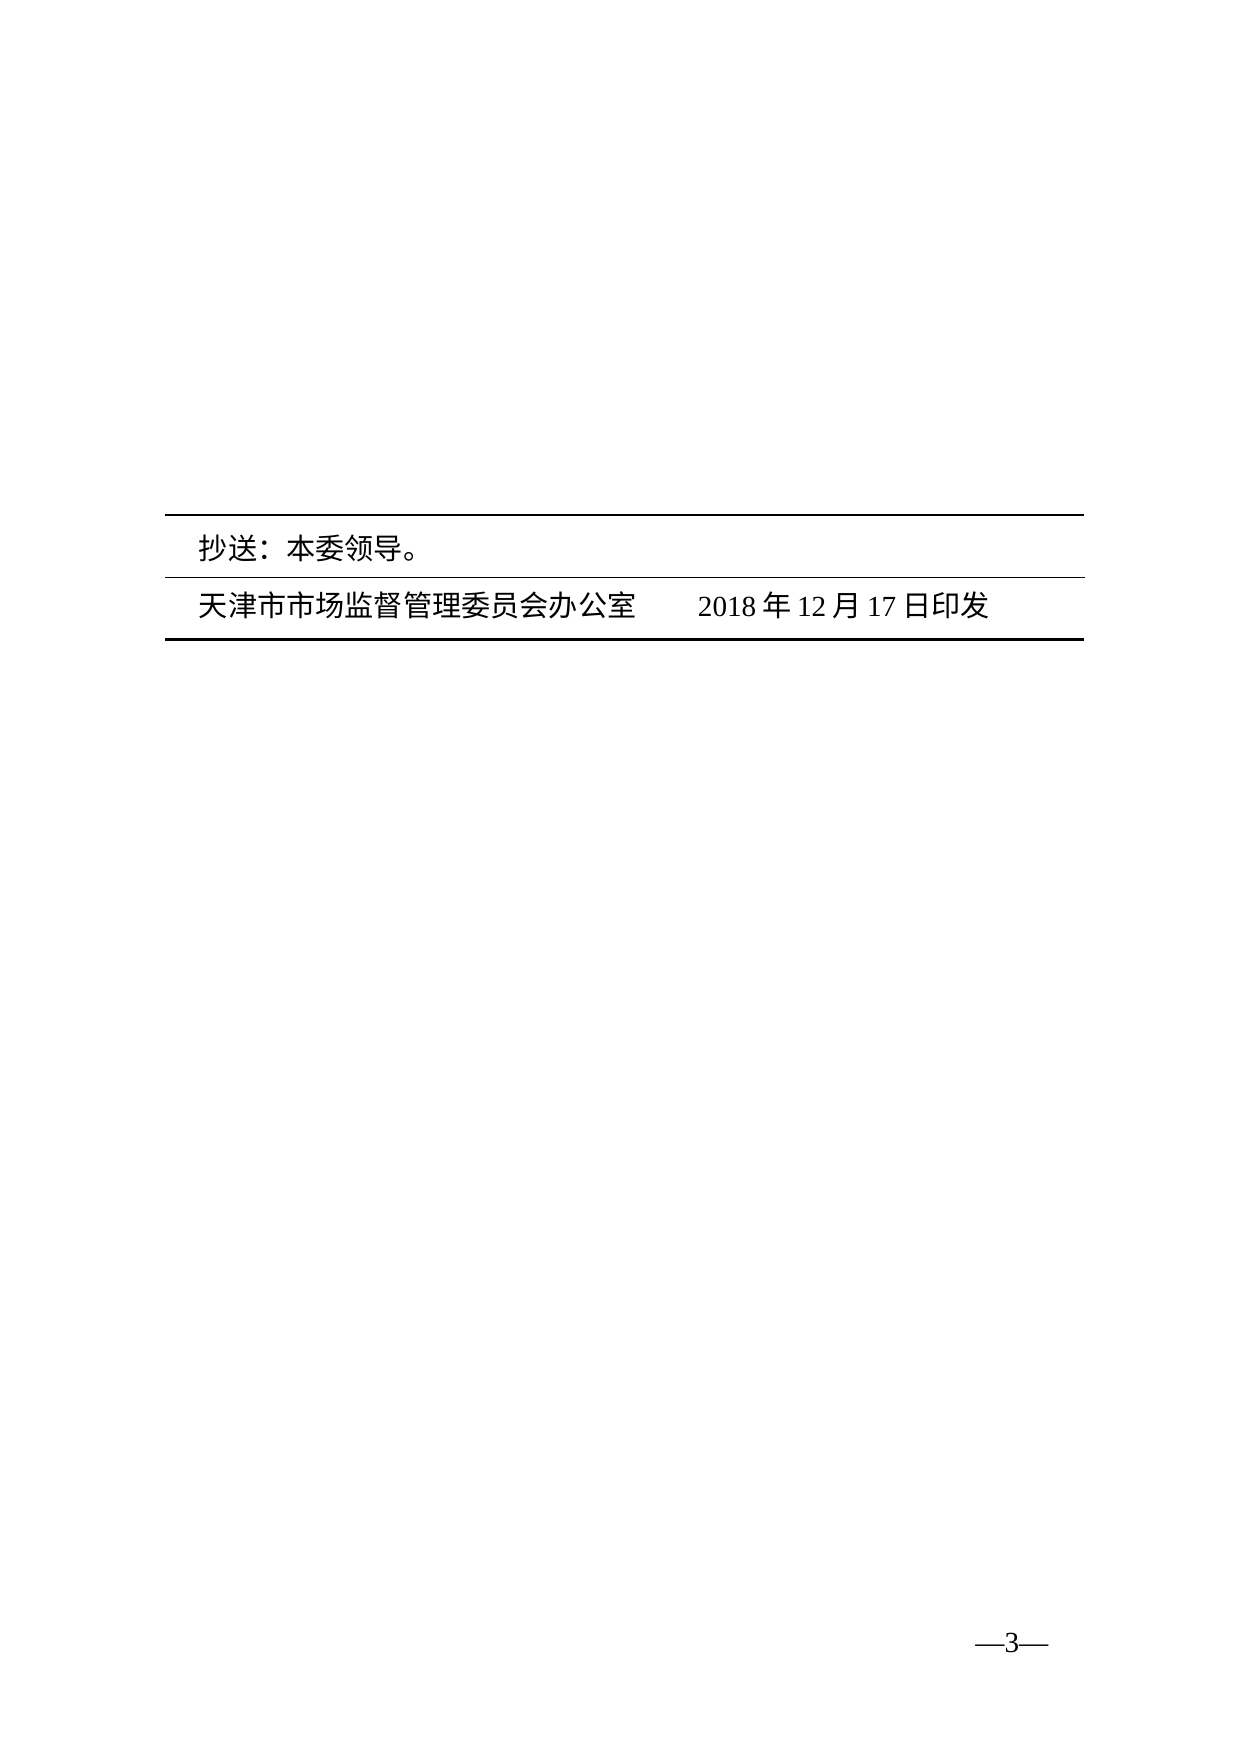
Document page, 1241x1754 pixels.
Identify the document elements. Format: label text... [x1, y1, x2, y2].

text 天津市市场监督管理委员会办公室 2018年12月17日印发 [199, 572, 1087, 637]
text 抄送：本委领导。 [199, 509, 1087, 572]
